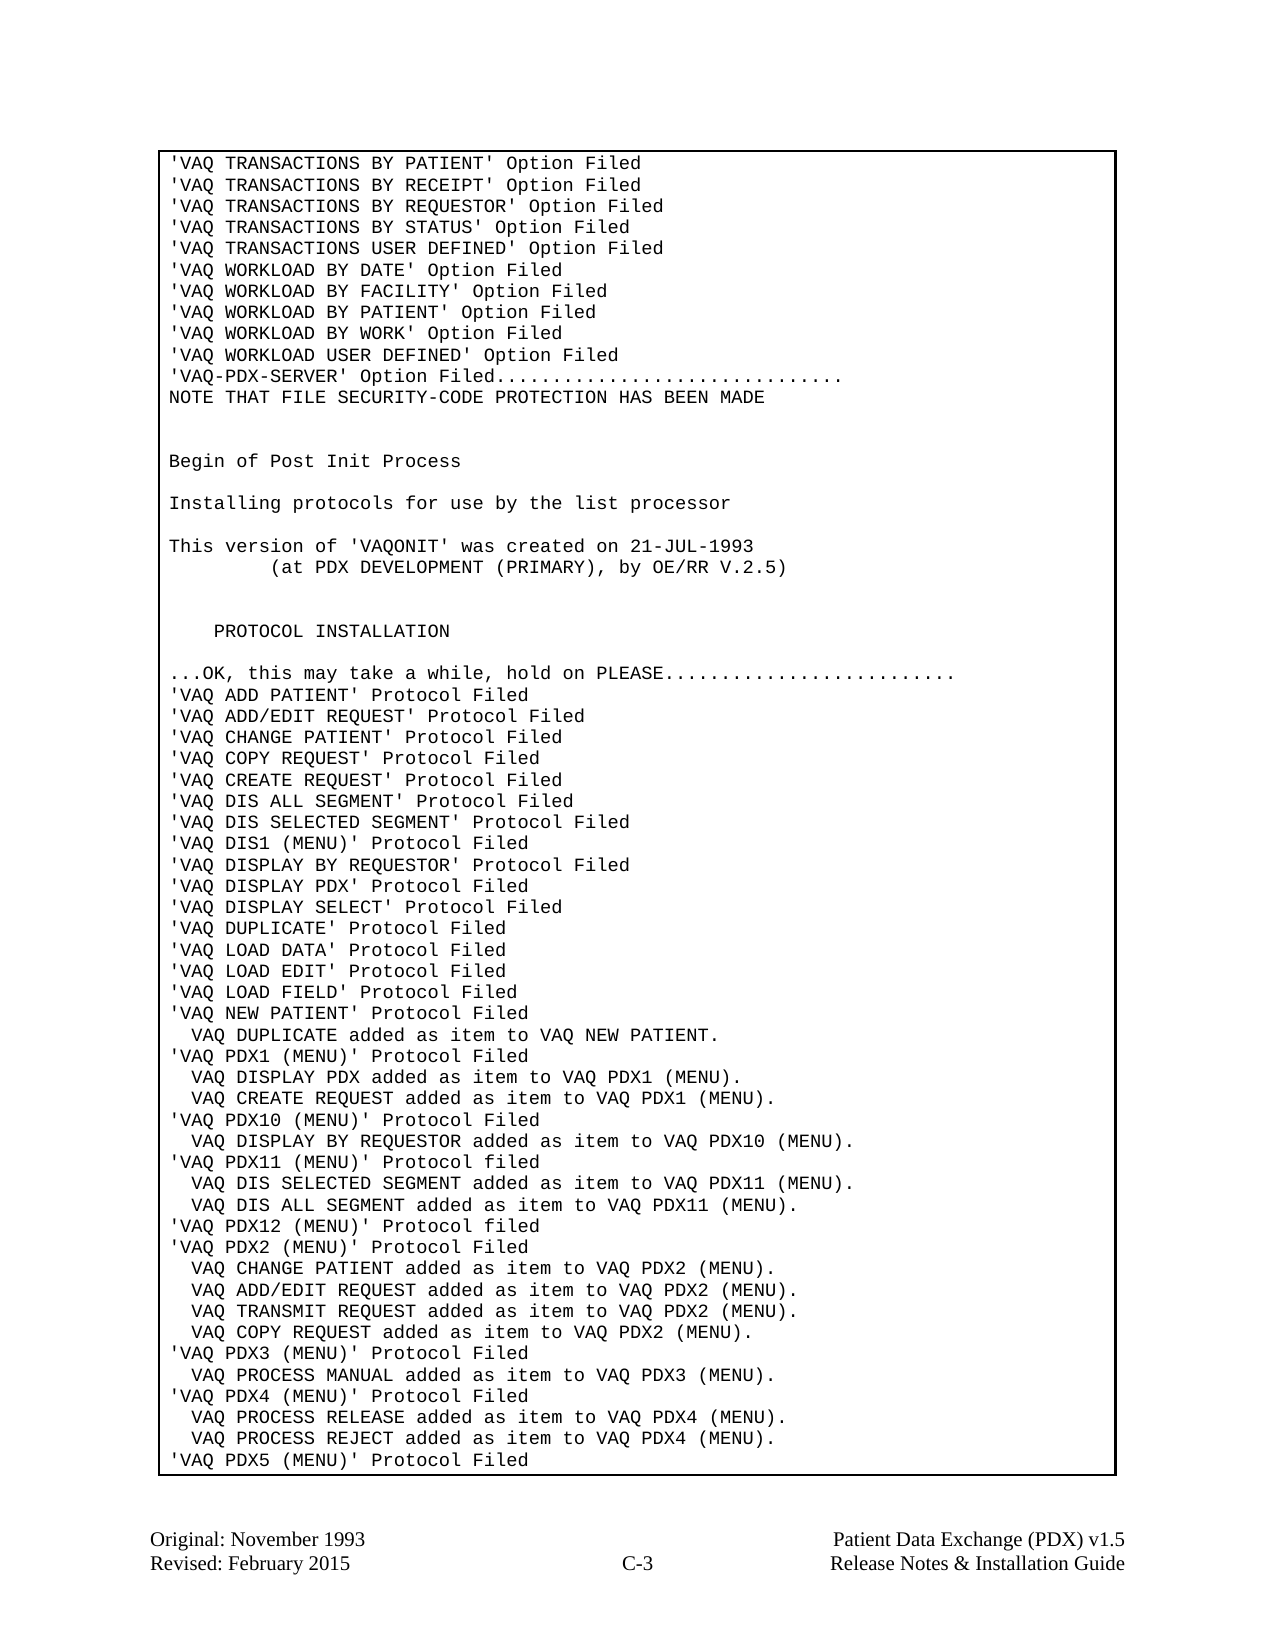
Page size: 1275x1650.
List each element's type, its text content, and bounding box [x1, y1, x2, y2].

text 'VAQ DISPLAY SELECT' Protocol Filed [160, 894, 1114, 915]
text 'VAQ WORKLOAD BY ' Option Filed [160, 320, 1114, 341]
text 'VAQ 4 (MENU)' Protocol Filed [160, 1382, 1114, 1404]
text 'VAQ 10 (MENU)' Protocol Filed [160, 1106, 1114, 1127]
text 'VAQ 5 (MENU)' Protocol Filed [160, 1446, 1114, 1474]
text 'VAQ LOAD EDIT' Protocol Filed [160, 957, 1114, 979]
text VAQ DUPLICATE added as item to VAQ PATIENT. [160, 1021, 1114, 1042]
text VAQ SELECTED SEGMENT added as item to VAQ 11 (MENU). [160, 1170, 1114, 1191]
text 'VAQ TRANSACTIONS BY RECEIPT' Option Filed [160, 171, 1114, 192]
text VAQ DISPLAY added as item to VAQ 1 (MENU). [160, 1064, 1114, 1085]
text 'VAQ 2 (MENU)' Protocol Filed [160, 1234, 1114, 1255]
text This version of 'VAQONIT' was created on 21-JUL-1993 [160, 532, 1114, 554]
text 'VAQ REQUEST' Protocol Filed [160, 745, 1114, 766]
text 'VAQ ADD PATIENT' Protocol Filed [160, 681, 1114, 702]
text VAQ PROCESS RELEASE added as item to VAQ 4 (MENU). [160, 1404, 1114, 1425]
text VAQ PROCESS MANUAL added as item to VAQ 3 (MENU). [160, 1361, 1114, 1382]
text VAQ ADD/EDIT REQUEST added as item to VAQ 2 (MENU). [160, 1276, 1114, 1297]
text 'VAQ ADD/EDIT REQUEST' Protocol Filed [160, 702, 1114, 724]
text 'VAQ TRANSACTIONS USER DEFINED' Option Filed [160, 235, 1114, 256]
text 'VAQ DISPLAY ' Protocol Filed [160, 872, 1114, 894]
text 'VAQ TRANSACTIONS BY PATIENT' Option Filed [160, 152, 1114, 171]
text 'VAQ 3 (MENU)' Protocol Filed [160, 1340, 1114, 1361]
text (at DEVELOPMENT (PRIMARY), by OE/RR V.2.5) [160, 554, 1114, 579]
text 'VAQ 11 (MENU)' Protocol filed [160, 1149, 1114, 1170]
text 'VAQ TRANSACTIONS BY REQUESTOR' Option Filed [160, 192, 1114, 214]
text Installing protocols for use by the list processor [160, 490, 1114, 515]
text 'VAQ WORKLOAD BY DATE' Option Filed [160, 256, 1114, 277]
text 'VAQ CHANGE PATIENT' Protocol Filed [160, 724, 1114, 745]
text 'VAQ 1 (MENU)' Protocol Filed [160, 830, 1114, 851]
text 'VAQ SELECTED SEGMENT' Protocol Filed [160, 809, 1114, 830]
text 'VAQ LOAD ' Protocol Filed [160, 936, 1114, 957]
text VAQ REQUEST added as item to VAQ 2 (MENU). [160, 1319, 1114, 1340]
text 'VAQ TRANSACTIONS BY STATUS' Option Filed [160, 214, 1114, 235]
text 'VAQ DUPLICATE' Protocol Filed [160, 915, 1114, 936]
text VAQ CREATE REQUEST added as item to VAQ 1 (MENU). [160, 1085, 1114, 1106]
text VAQ SEGMENT added as item to VAQ 11 (MENU). [160, 1191, 1114, 1212]
text VAQ DISPLAY BY REQUESTOR added as item to VAQ 10 (MENU). [160, 1127, 1114, 1149]
text VAQ TRANSMIT REQUEST added as item to VAQ 2 (MENU). [160, 1297, 1114, 1319]
text 'VAQ LOAD FIELD' Protocol Filed [160, 979, 1114, 1000]
text 'VAQ PATIENT' Protocol Filed [160, 1000, 1114, 1021]
text PROTOCOL INSTALLATION [160, 617, 1114, 643]
text 'VAQ WORKLOAD BY FACILITY' Option Filed [160, 277, 1114, 299]
text Begin of Post Init Process [160, 447, 1114, 473]
text NOTE THAT SECURITY-CODE PROTECTION BEEN MADE [160, 384, 1114, 409]
text 'VAQ 1 (MENU)' Protocol Filed [160, 1042, 1114, 1064]
text VAQ CHANGE PATIENT added as item to VAQ 2 (MENU). [160, 1255, 1114, 1276]
text 'VAQ CREATE REQUEST' Protocol Filed [160, 766, 1114, 787]
text 'VAQ--SERVER' Option Filed............................... [160, 362, 1114, 384]
text 'VAQ DISPLAY BY REQUESTOR' Protocol Filed [160, 851, 1114, 872]
text 'VAQ SEGMENT' Protocol Filed [160, 787, 1114, 809]
text ...OK, this may take a while, hold on PLEASE.......................... [160, 660, 1114, 681]
text 'VAQ WORKLOAD BY PATIENT' Option Filed [160, 299, 1114, 320]
text VAQ PROCESS REJECT added as item to VAQ 4 (MENU). [160, 1425, 1114, 1446]
text 'VAQ 12 (MENU)' Protocol filed [160, 1212, 1114, 1234]
text 'VAQ WORKLOAD USER DEFINED' Option Filed [160, 341, 1114, 362]
